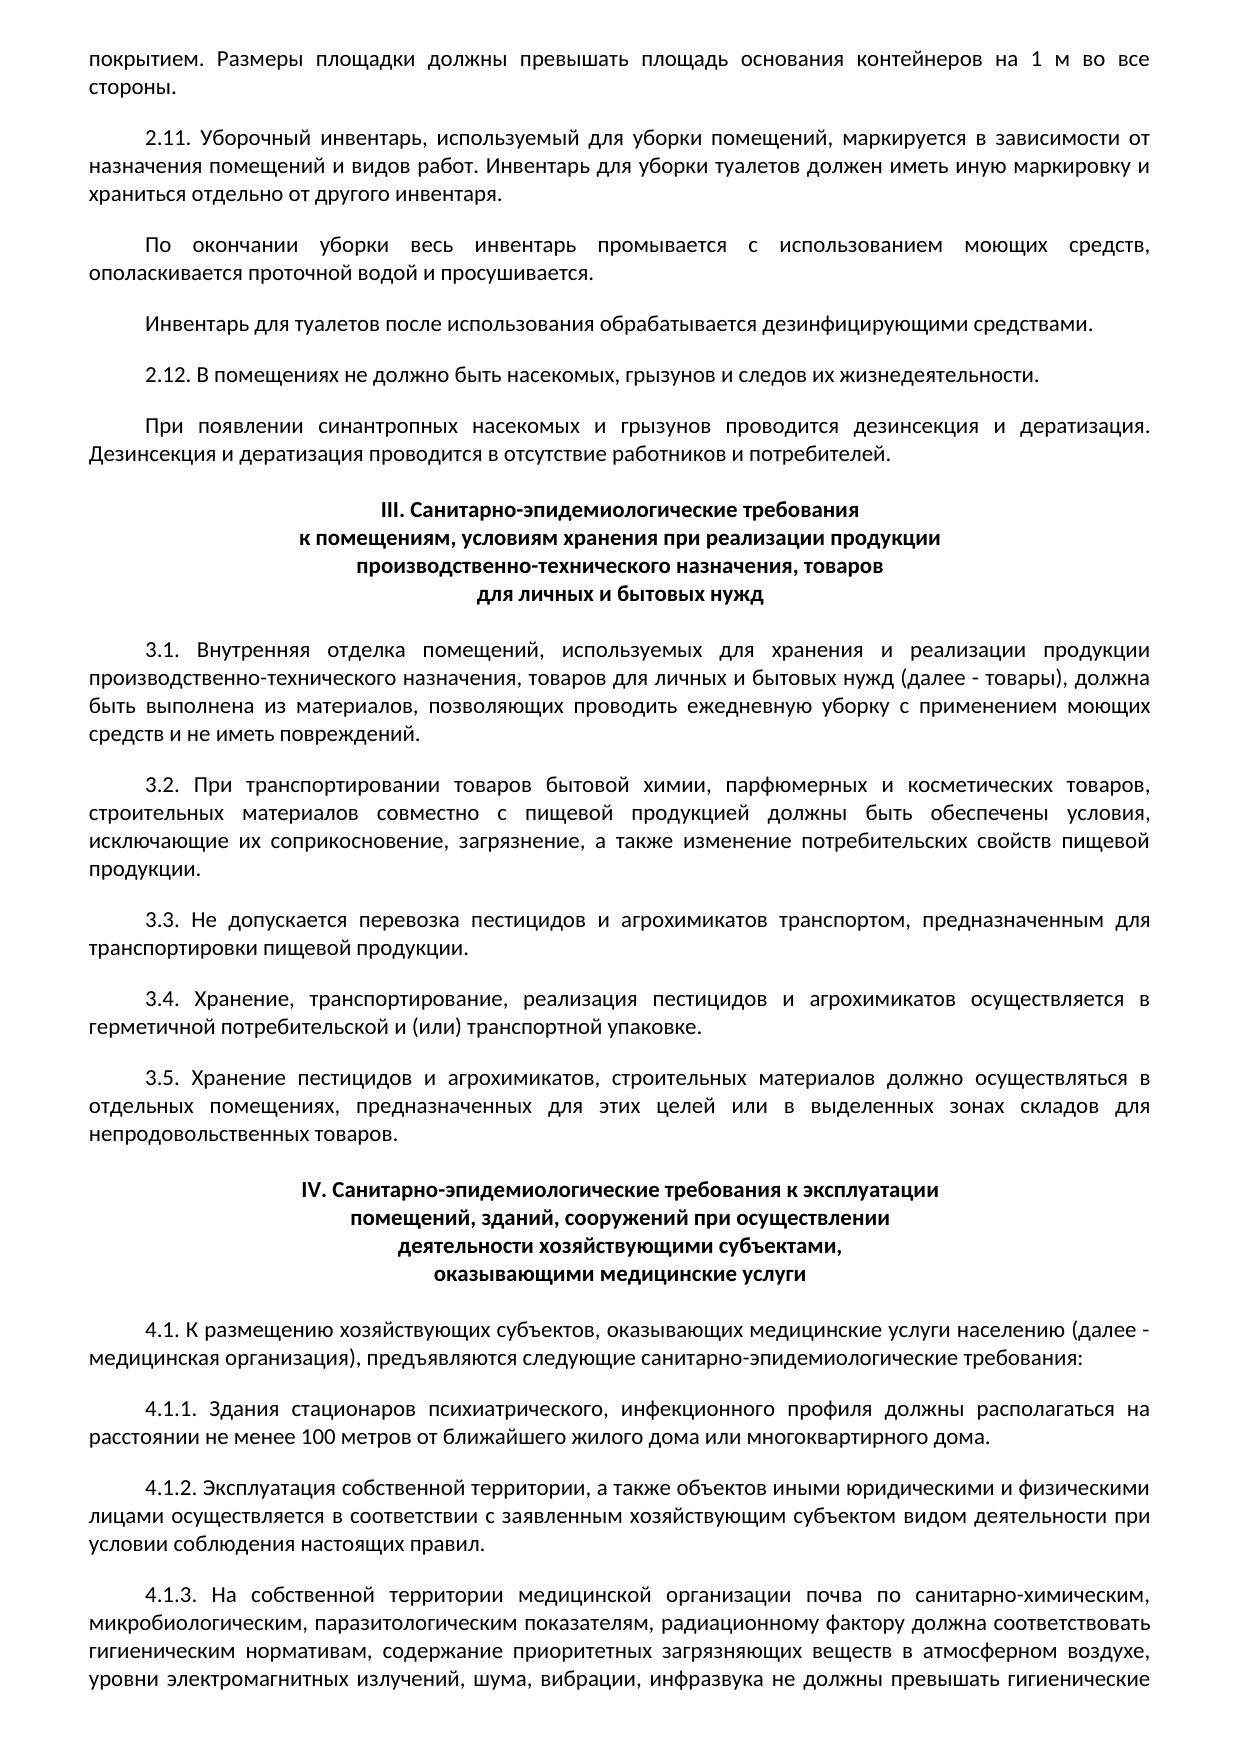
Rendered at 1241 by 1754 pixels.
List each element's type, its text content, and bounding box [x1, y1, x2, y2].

text 3.3. Не допускается перевозка пестицидов и агрохимикатов транспортом, предназначенным для транспортировки пищевой продукции. [89, 905, 1152, 961]
title IV. Санитарно-эпидемиологические требования к эксплуатации [89, 1175, 1152, 1203]
text 2.12. В помещениях не должно быть насекомых, грызунов и следов их жизнедеятельности. [89, 360, 1152, 388]
text 3.1. Внутренняя отделка помещений, используемых для хранения и реализации продукции производственно-технического назначения, товаров для личных и бытовых нужд (далее - товары), должна быть выполнена из материалов, позволяющих проводить ежедневную уборку с применением моющих средств и не иметь повреждений. [89, 635, 1152, 747]
text 4.1.1. Здания стационаров психиатрического, инфекционного профиля должны располагаться на расстоянии не менее 100 метров от ближайшего жилого дома или многоквартирного дома. [89, 1394, 1152, 1450]
title III. Санитарно-эпидемиологические требования [89, 495, 1152, 523]
text 3.2. При транспортировании товаров бытовой химии, парфюмерных и косметических товаров, строительных материалов совместно с пищевой продукцией должны быть обеспечены условия, исключающие их соприкосновение, загрязнение, а также изменение потребительских свойств пищевой продукции. [89, 770, 1152, 882]
text 4.1.2. Эксплуатация собственной территории, а также объектов иными юридическими и физическими лицами осуществляется в соответствии с заявленным хозяйствующим субъектом видом деятельности при условии соблюдения настоящих правил. [89, 1473, 1152, 1557]
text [89, 44, 1152, 100]
title помещений, зданий, сооружений при осуществлении [89, 1203, 1152, 1231]
text Инвентарь для туалетов после использования обрабатывается дезинфицирующими средствами. [89, 309, 1152, 337]
text 3.4. Хранение, транспортирование, реализация пестицидов и агрохимикатов осуществляется в герметичной потребительской и (или) транспортной упаковке. [89, 984, 1152, 1040]
text 4.1. К размещению хозяйствующих субъектов, оказывающих медицинские услуги населению (далее - медицинская организация), предъявляются следующие санитарно-эпидемиологические требования: [89, 1315, 1152, 1371]
title оказывающими медицинские услуги [89, 1259, 1152, 1287]
text 2.11. Уборочный инвентарь, используемый для уборки помещений, маркируется в зависимости от назначения помещений и видов работ. Инвентарь для уборки туалетов должен иметь иную маркировку и храниться отдельно от другого инвентаря. [89, 123, 1152, 207]
text При появлении синантропных насекомых и грызунов проводится дезинсекция и дератизация. Дезинсекция и дератизация проводится в отсутствие работников и потребителей. [89, 411, 1152, 467]
title производственно-технического назначения, товаров [89, 551, 1152, 579]
text 3.5. Хранение пестицидов и агрохимикатов, строительных материалов должно осуществляться в отдельных помещениях, предназначенных для этих целей или в выделенных зонах складов для непродовольственных товаров. [89, 1063, 1152, 1147]
title к помещениям, условиям хранения при реализации продукции [89, 523, 1152, 551]
text По окончании уборки весь инвентарь промывается с использованием моющих средств, ополаскивается проточной водой и просушивается. [89, 230, 1152, 286]
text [89, 1580, 1152, 1692]
title деятельности хозяйствующими субъектами, [89, 1231, 1152, 1259]
title для личных и бытовых нужд [89, 579, 1152, 607]
